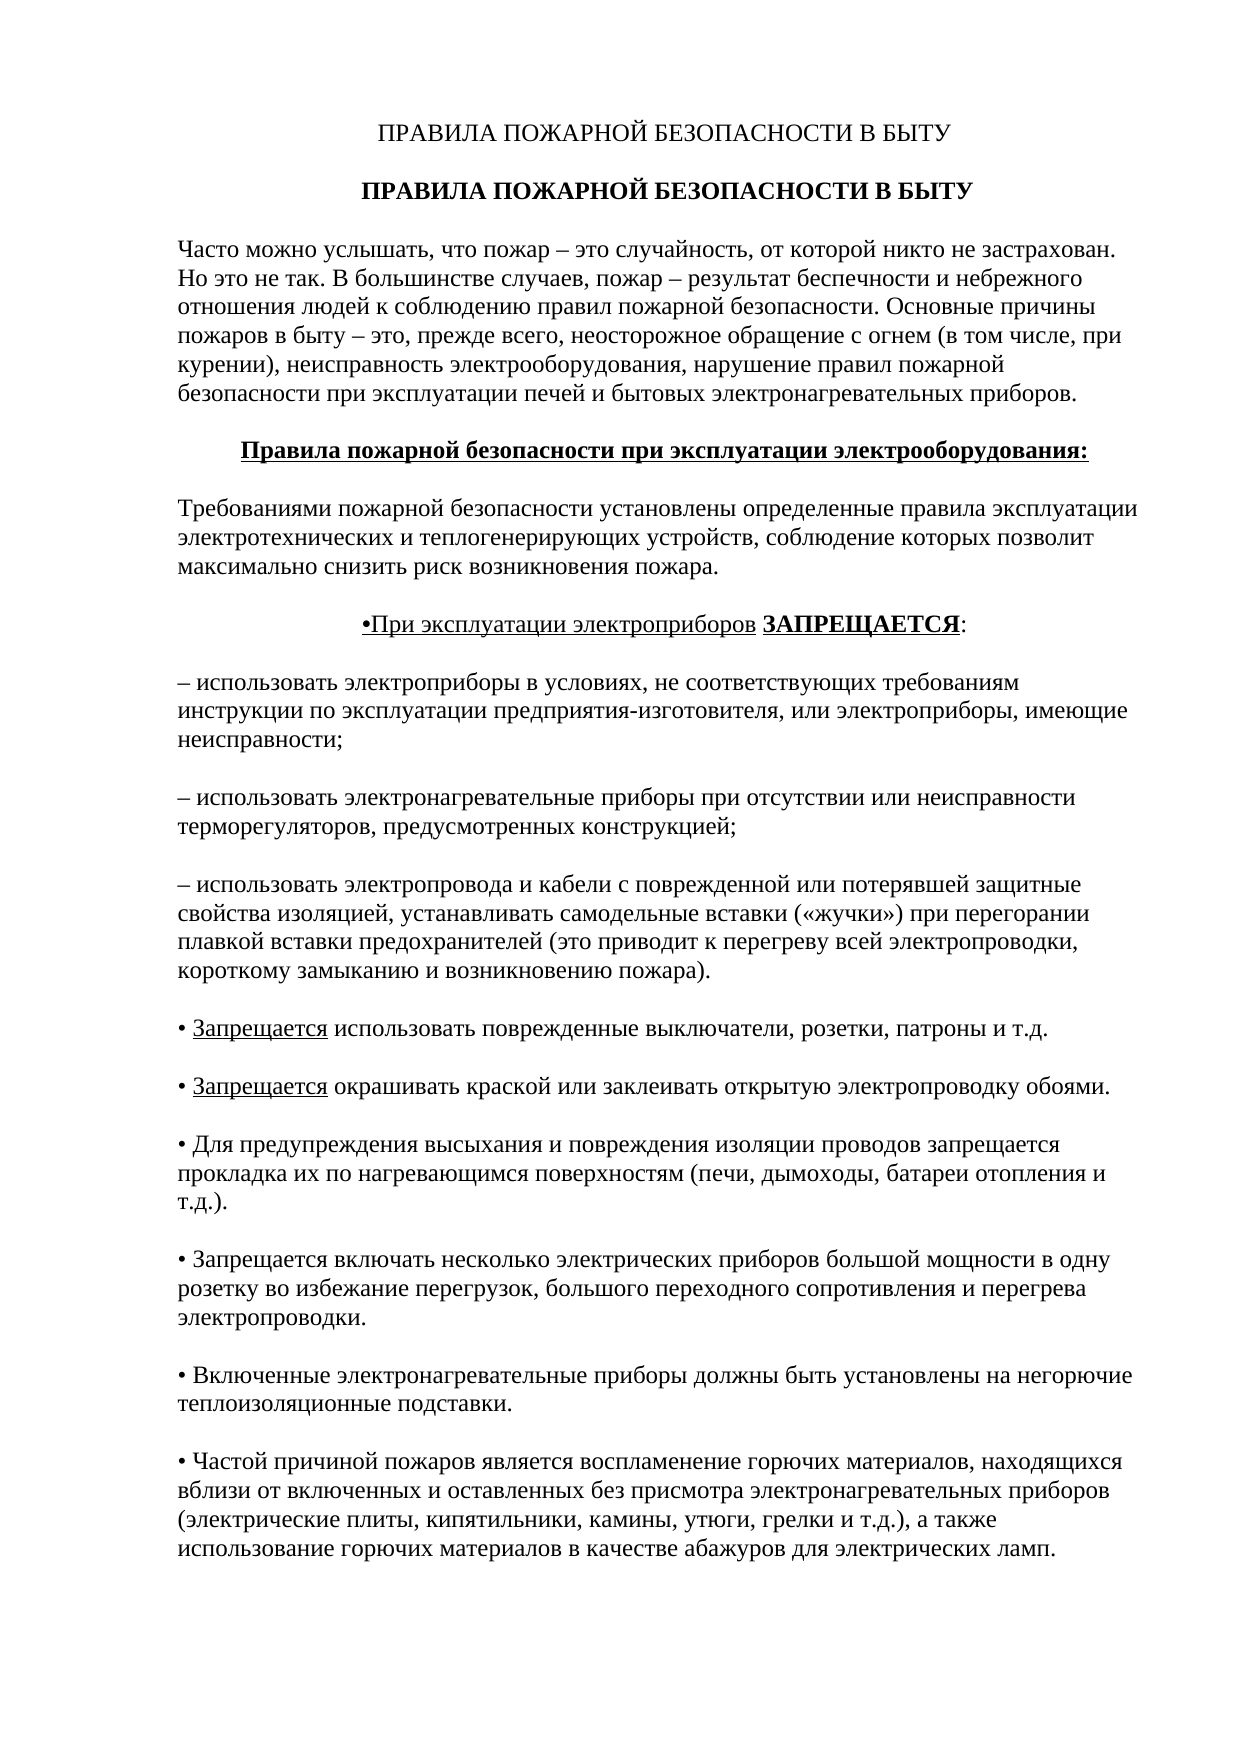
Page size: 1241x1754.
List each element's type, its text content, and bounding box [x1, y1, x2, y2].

text Требованиями пожарной безопасности установлены определенные правила эксплуатации электротехнических и теплогенерирующих устройств, соблюдение которых позволит максимально снизить риск возникновения пожара. [177, 493, 1152, 580]
text •При эксплуатации электроприборов ЗАПРЕЩАЕТСЯ: [177, 609, 1152, 638]
text • Запрещается включать несколько электрических приборов большой мощности в одну розетку во избежание перегрузок, большого переходного сопротивления и перегрева электропроводки. [177, 1244, 1152, 1331]
text – использовать электронагревательные приборы при отсутствии или неисправности терморегуляторов, предусмотренных конструкцией; [177, 782, 1152, 840]
text • Запрещается окрашивать краской или заклеивать открытую электропроводку обоями. [177, 1071, 1152, 1100]
text ПРАВИЛА ПОЖАРНОЙ БЕЗОПАСНОСТИ В БЫТУ [177, 176, 1152, 205]
text Часто можно услышать, что пожар – это случайность, от которой никто не застрахован. Но это не так. В большинстве случаев, пожар – результат беспечности и небрежного отношения людей к соблюдению правил пожарной безопасности. Основные причины пожаров в быту – это, прежде всего, неосторожное обращение с огнем (в том числе, при курении), неисправность электрооборудования, нарушение правил пожарной безопасности при эксплуатации печей и бытовых электронагревательных приборов. [177, 234, 1152, 406]
text • Запрещается использовать поврежденные выключатели, розетки, патроны и т.д. [177, 1013, 1152, 1042]
text – использовать электроприборы в условиях, не соответствующих требованиям инструкции по эксплуатации предприятия-изготовителя, или электроприборы, имеющие неисправности; [177, 667, 1152, 753]
text • Для предупреждения высыхания и повреждения изоляции проводов запрещается прокладка их по нагревающимся поверхностям (печи, дымоходы, батареи отопления и т.д.). [177, 1129, 1152, 1215]
text • Частой причиной пожаров является воспламенение горючих материалов, находящихся вблизи от включенных и оставленных без присмотра электронагревательных приборов (электрические плиты, кипятильники, камины, утюги, грелки и т.д.), а также использование горючих материалов в качестве абажуров для электрических ламп. [177, 1446, 1152, 1561]
text Правила пожарной безопасности при эксплуатации электрооборудования: [177, 436, 1152, 464]
text ПРАВИЛА ПОЖАРНОЙ БЕЗОПАСНОСТИ В БЫТУ [177, 118, 1152, 147]
text – использовать электропровода и кабели с поврежденной или потерявшей защитные свойства изоляцией, устанавливать самодельные вставки («жучки») при перегорании плавкой вставки предохранителей (это приводит к перегреву всей электропроводки, короткому замыканию и возникновению пожара). [177, 869, 1152, 984]
text • Включенные электронагревательные приборы должны быть установлены на негорючие теплоизоляционные подставки. [177, 1360, 1152, 1417]
